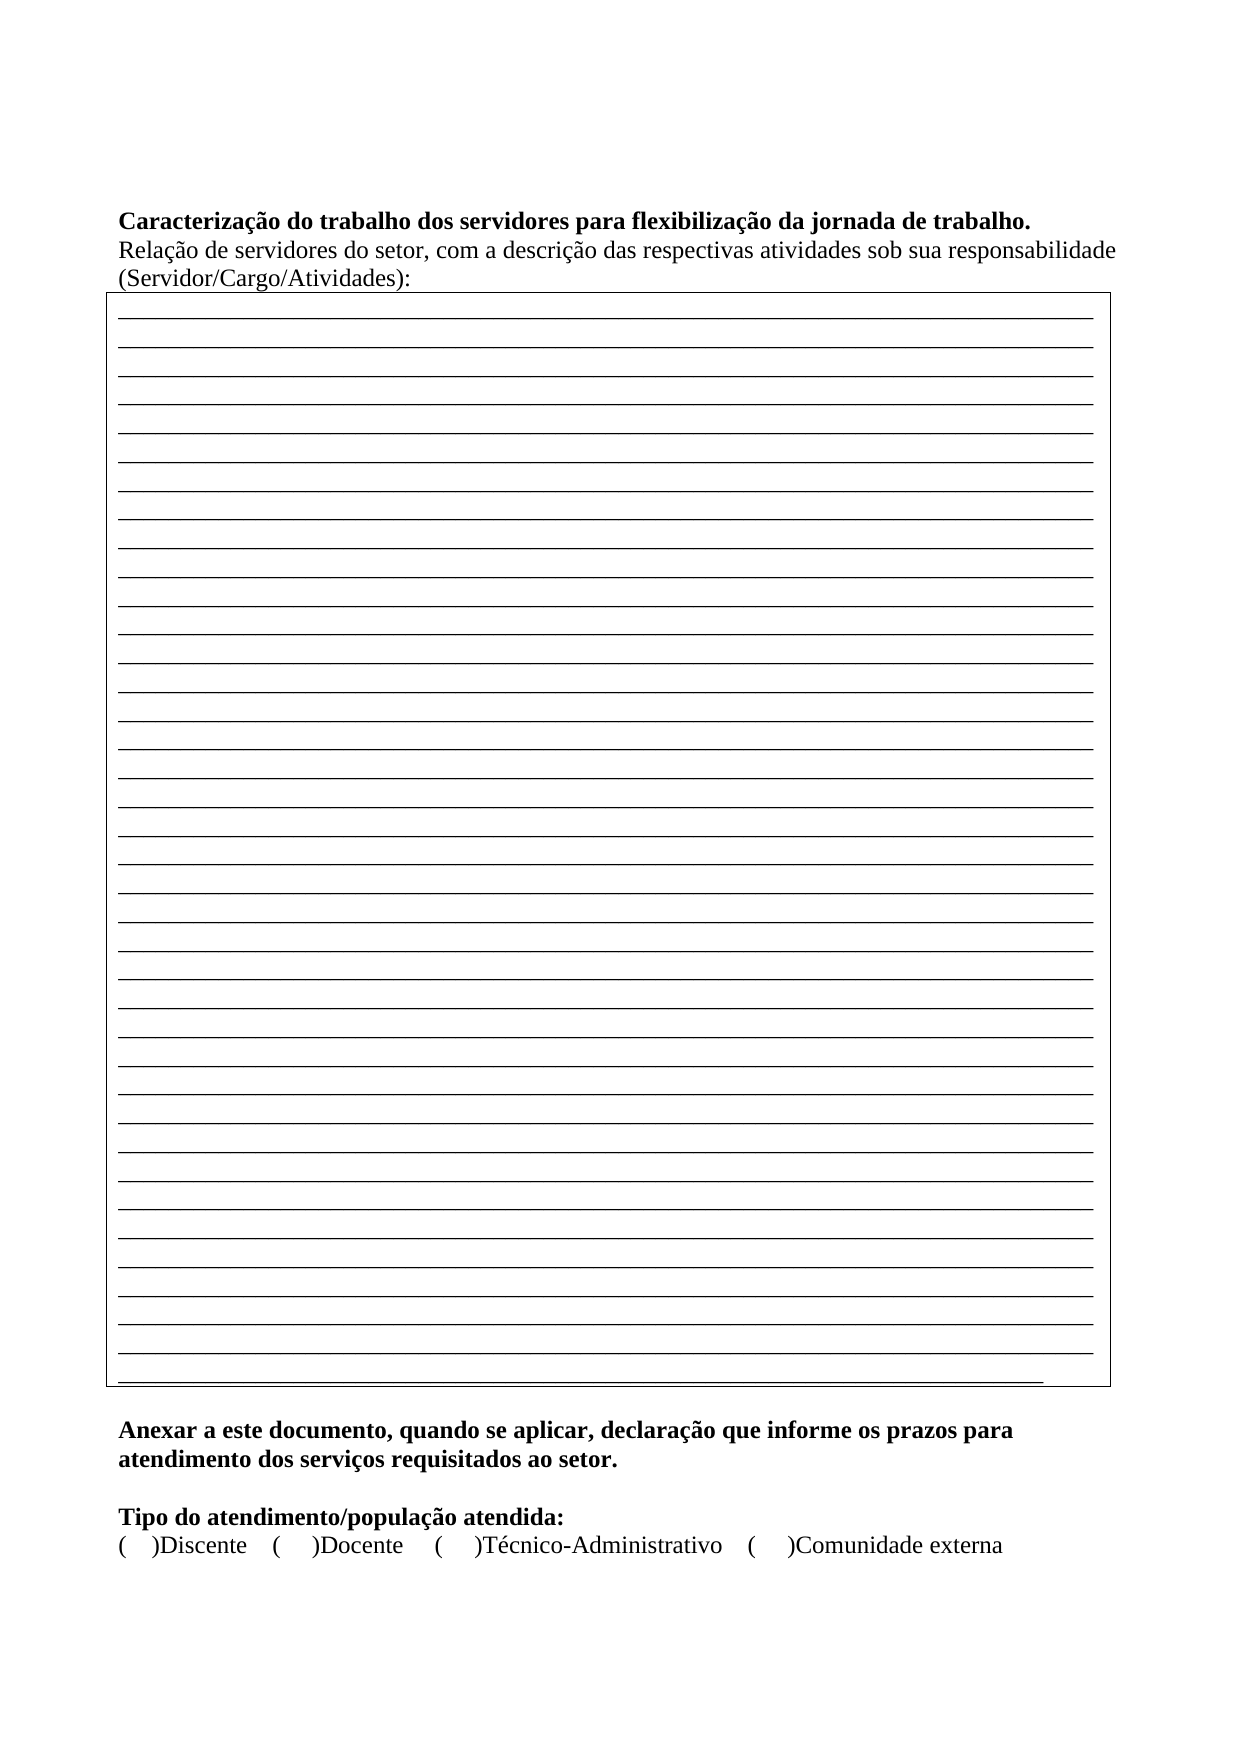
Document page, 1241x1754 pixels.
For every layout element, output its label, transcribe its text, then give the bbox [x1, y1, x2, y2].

text Relação de servidores do setor, com a descrição das respectivas atividades sob sua responsabilidade (Servidor/Cargo/Atividades): [118, 235, 1122, 292]
text Tipo do atendimento/população atendida: [118, 1502, 1122, 1531]
table_header ________________________________________________________________________________________________________________________________________________________________________________________________________________________________________________________________________________________________________________________________________________________________________________________________________________________________________________________________________________________________________________________________________________________________________________________________________________________________________________________________________________________________________________________________________________________________________________________________________________________________________________________________________________________________________________________________________________________________________________________________________________________________________________________________________________________________________________________________________________________________________________________________________________________________________________________________________________________________________________________________________________________________________________________________________________________________________________________________________________________________________________________________________________________________________________________________________________________________________________________________________________________________________________________________________________________________________________________________________________________________________________________________________________________________________________________________________________________________________________________________________________________________________________________________________________________________________________________________________________________________________________________________________________________________________________________________________________________________________________________________________________________________________________________________________________________________________________________________________________________________________________________________________________________________________________________________________________________________________________________________________________________________________________________________________________________________________________________________________________________________________________________________________________________________________________________________________________________________________________________________________________________________________________________________________________ [107, 293, 1110, 1386]
text ( )Discente ( )Docente ( )Técnico-Administrativo ( )Comunidade externa [118, 1531, 1099, 1559]
text Anexar a este documento, quando se aplicar, declaração que informe os prazos para atendimento dos serviços requisitados ao setor. [118, 1416, 1122, 1473]
text Caracterização do trabalho dos servidores para flexibilização da jornada de trabalho. [118, 206, 1120, 235]
